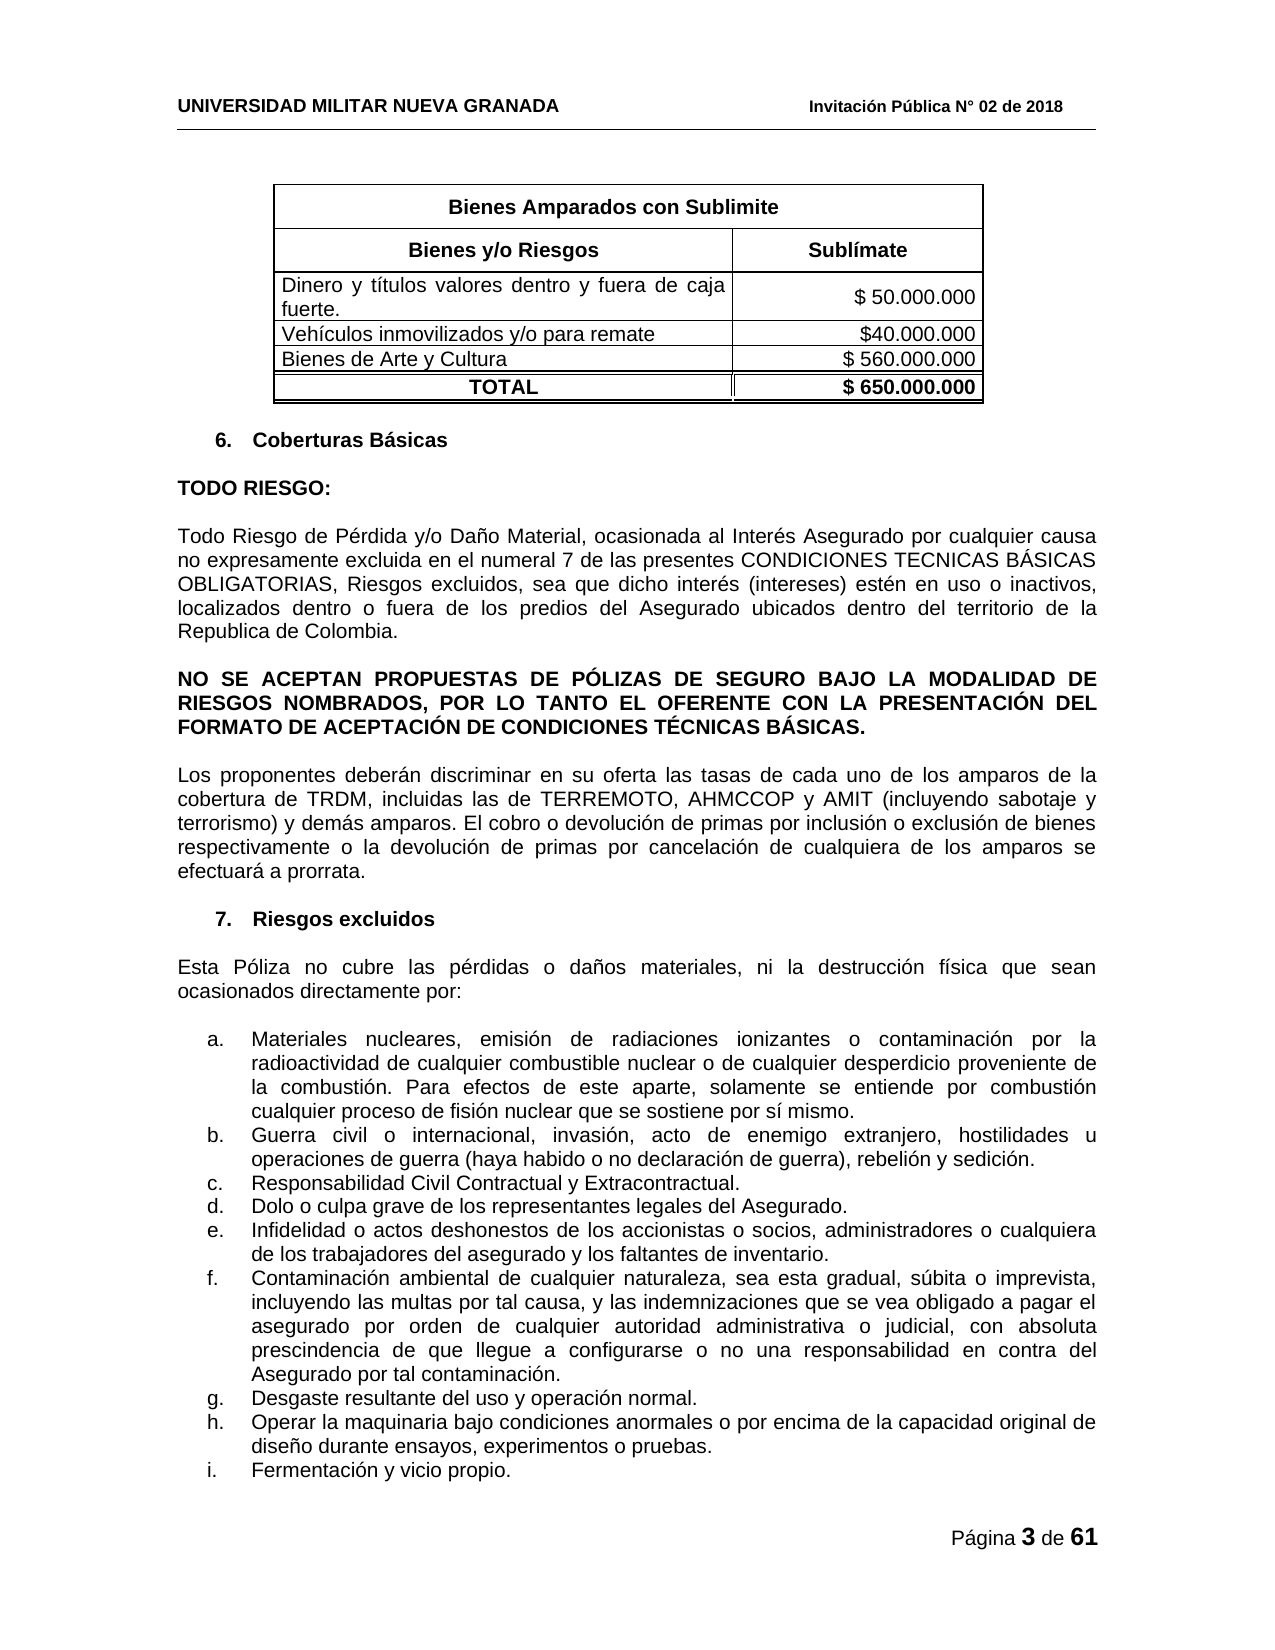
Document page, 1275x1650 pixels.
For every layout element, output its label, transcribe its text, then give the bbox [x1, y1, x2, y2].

text Esta Póliza no cubre las pérdidas o daños materiales, ni la destrucción física que sean ocasionados directamente por: [177, 955, 1098, 1003]
table_cell Dinero y títulos valores dentro y fuera de caja fuerte. [275, 273, 732, 320]
list Coberturas Básicas [215, 428, 1098, 452]
table_cell Bienes de Arte y Cultura [275, 346, 732, 370]
table_cell $40.000.000 [733, 321, 982, 345]
list Dolo o culpa grave de los representantes legales del Asegurado. [207, 1194, 1098, 1218]
list Infidelidad o actos deshonestos de los accionistas o socios, administradores o cualquiera de los trabajadores del asegurado y los faltantes de inventario. [207, 1218, 1098, 1266]
text NO SE ACEPTAN PROPUESTAS DE PÓLIZAS DE SEGURO BAJO LA MODALIDAD DE RIESGOS NOMBRADOS, POR LO TANTO EL OFERENTE CON LA PRESENTACIÓN DEL FORMATO DE ACEPTACIÓN DE CONDICIONES TÉCNICAS BÁSICAS. [177, 667, 1098, 739]
text TODO RIESGO: [177, 476, 1098, 499]
text Los proponentes deberán discriminar en su oferta las tasas de cada uno de los amparos de la cobertura de TRDM, incluidas las de TERREMOTO, AHMCCOP y AMIT (incluyendo sabotaje y terrorismo) y demás amparos. El cobro o devolución de primas por inclusión o exclusión de bienes respectivamente o la devolución de primas por cancelación de cualquiera de los amparos se efectuará a prorrata. [177, 763, 1098, 883]
table_cell TOTAL [275, 375, 733, 399]
table_cell $ 50.000.000 [733, 273, 982, 320]
list Contaminación ambiental de cualquier naturaleza, sea esta gradual, súbita o imprevista, incluyendo las multas por tal causa, y las indemnizaciones que se vea obligado a pagar el asegurado por orden de cualquier autoridad administrativa o judicial, con absoluta prescindencia de que llegue a configurarse o no una responsabilidad en contra del Asegurado por tal contaminación. [207, 1266, 1098, 1386]
list Responsabilidad Civil Contractual y Extracontractual. [207, 1170, 1098, 1194]
list Desgaste resultante del uso y operación normal. [207, 1386, 1098, 1410]
table_cell Sublímate [733, 229, 982, 271]
list Fermentación y vicio propio. [207, 1458, 1098, 1482]
table_header Bienes Amparados con Sublimite [441, 185, 982, 228]
list Operar la maquinaria bajo condiciones anormales o por encima de la capacidad original de diseño durante ensayos, experimentos o pruebas. [207, 1410, 1098, 1458]
table_header [275, 185, 441, 228]
list Guerra civil o internacional, invasión, acto de enemigo extranjero, hostilidades u operaciones de guerra (haya habido o no declaración de guerra), rebelión y sedición. [207, 1122, 1098, 1170]
list Riesgos excluidos [215, 907, 1098, 931]
table_cell $ 560.000.000 [733, 346, 982, 370]
table_cell Bienes y/o Riesgos [275, 229, 732, 271]
text Todo Riesgo de Pérdida y/o Daño Material, ocasionada al Interés Asegurado por cualquier causa no expresamente excluida en el numeral 7 de las presentes CONDICIONES TECNICAS BÁSICAS OBLIGATORIAS, Riesgos excluidos, sea que dicho interés (intereses) estén en uso o inactivos, localizados dentro o fuera de los predios del Asegurado ubicados dentro del territorio de la Republica de Colombia. [177, 523, 1098, 643]
table_cell Vehículos inmovilizados y/o para remate [275, 321, 732, 345]
table_cell $ 650.000.000 [733, 375, 982, 399]
list Materiales nucleares, emisión de radiaciones ionizantes o contaminación por la radioactividad de cualquier combustible nuclear o de cualquier desperdicio proveniente de la combustión. Para efectos de este aparte, solamente se entiende por combustión cualquier proceso de fisión nuclear que se sostiene por sí mismo. [207, 1027, 1098, 1122]
